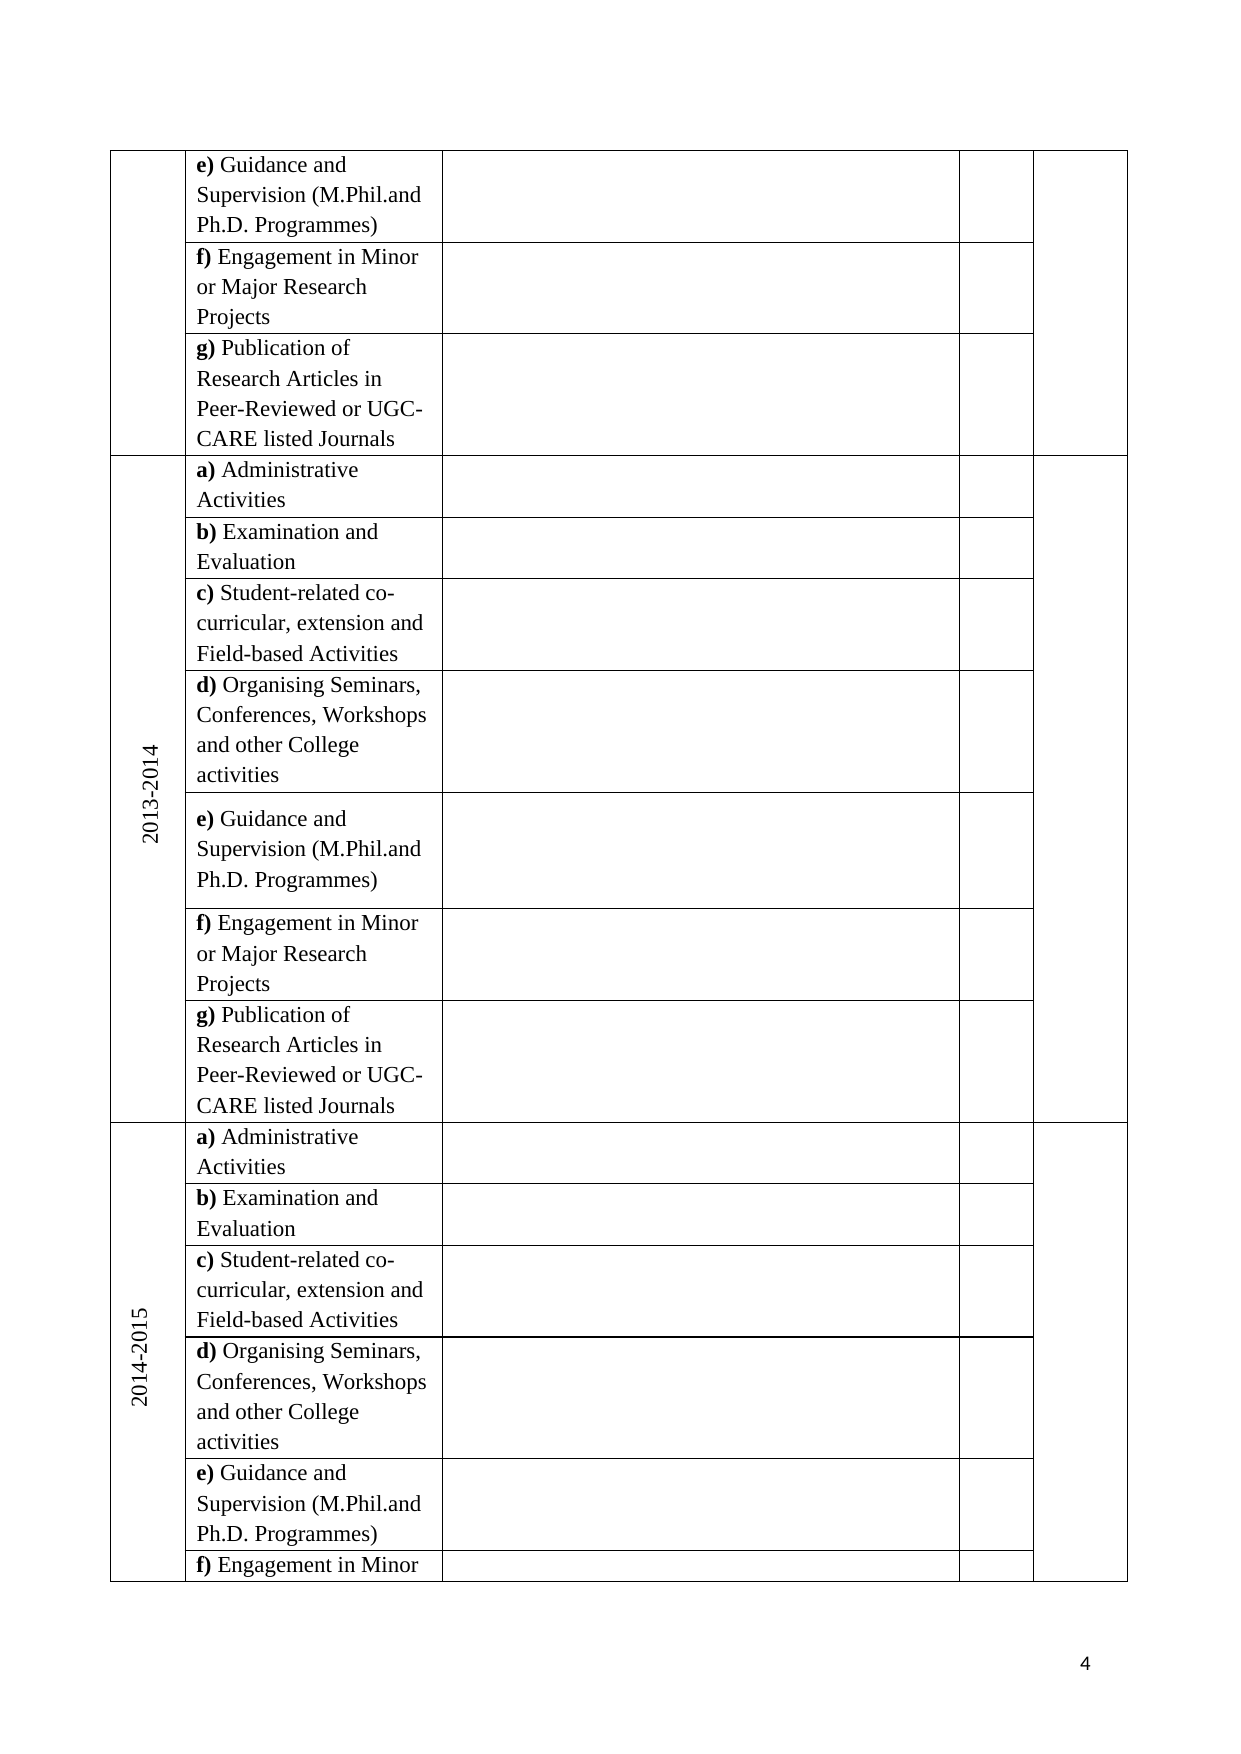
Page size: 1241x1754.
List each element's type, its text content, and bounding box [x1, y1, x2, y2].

table_cell 2014-2015 [111, 1123, 185, 1581]
table_cell b) Examination and Evaluation [186, 1184, 442, 1245]
table_cell f) Engagement in Minor or Major Research Projects [186, 243, 442, 333]
table_cell b) Examination and Evaluation [186, 518, 442, 578]
table_cell [443, 793, 959, 908]
table_cell [960, 1001, 1033, 1122]
table_cell [443, 456, 959, 517]
table_cell 2013-2014 [111, 456, 185, 1122]
table_cell [960, 671, 1033, 792]
table_cell e) Guidance and Supervision (M.Phil.and Ph.D. Programmes) [186, 1459, 442, 1550]
table_cell [960, 1123, 1033, 1183]
table_cell [443, 671, 959, 792]
table_cell c) Student-related co-curricular, extension and Field-based Activities [186, 1246, 442, 1336]
table_cell [960, 243, 1033, 333]
table_cell [960, 334, 1033, 455]
table_cell [960, 1459, 1033, 1550]
table_cell e) Guidance and Supervision (M.Phil.and Ph.D. Programmes) [186, 151, 442, 242]
table_cell [443, 579, 959, 670]
table_cell [960, 151, 1033, 242]
table_cell a) Administrative Activities [186, 456, 442, 517]
table_cell [960, 1246, 1033, 1336]
table_cell [443, 1001, 959, 1122]
table_cell [443, 334, 959, 455]
table_cell [960, 1338, 1033, 1458]
table_cell [960, 518, 1033, 578]
table_cell [443, 243, 959, 333]
table_cell [443, 518, 959, 578]
table_cell [443, 151, 959, 242]
table_cell [443, 1338, 959, 1458]
table_cell [960, 793, 1033, 908]
table_cell [443, 1459, 959, 1550]
table_cell [443, 1123, 959, 1183]
table_cell g) Publication of Research Articles in Peer-Reviewed or UGC-CARE listed Journals [186, 334, 442, 455]
table_cell d) Organising Seminars, Conferences, Workshops and other College activities [186, 671, 442, 792]
table_cell [443, 1184, 959, 1245]
table_cell d) Organising Seminars, Conferences, Workshops and other College activities [186, 1338, 442, 1458]
table_cell e) Guidance and Supervision (M.Phil.and Ph.D. Programmes) [186, 793, 442, 908]
table_cell [443, 909, 959, 1000]
table_cell [1034, 1123, 1127, 1581]
table_cell [960, 579, 1033, 670]
table_cell c) Student-related co-curricular, extension and Field-based Activities [186, 579, 442, 670]
table_cell [443, 1551, 959, 1581]
table_cell [960, 456, 1033, 517]
table_cell [960, 1184, 1033, 1245]
table_cell g) Publication of Research Articles in Peer-Reviewed or UGC-CARE listed Journals [186, 1001, 442, 1122]
table_cell f) Engagement in Minor or Major Research Projects [186, 909, 442, 1000]
table_cell a) Administrative Activities [186, 1123, 442, 1183]
table_cell [1034, 456, 1127, 1122]
table_cell [443, 1246, 959, 1336]
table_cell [186, 1551, 442, 1581]
table_cell [960, 909, 1033, 1000]
table_cell [960, 1551, 1033, 1581]
